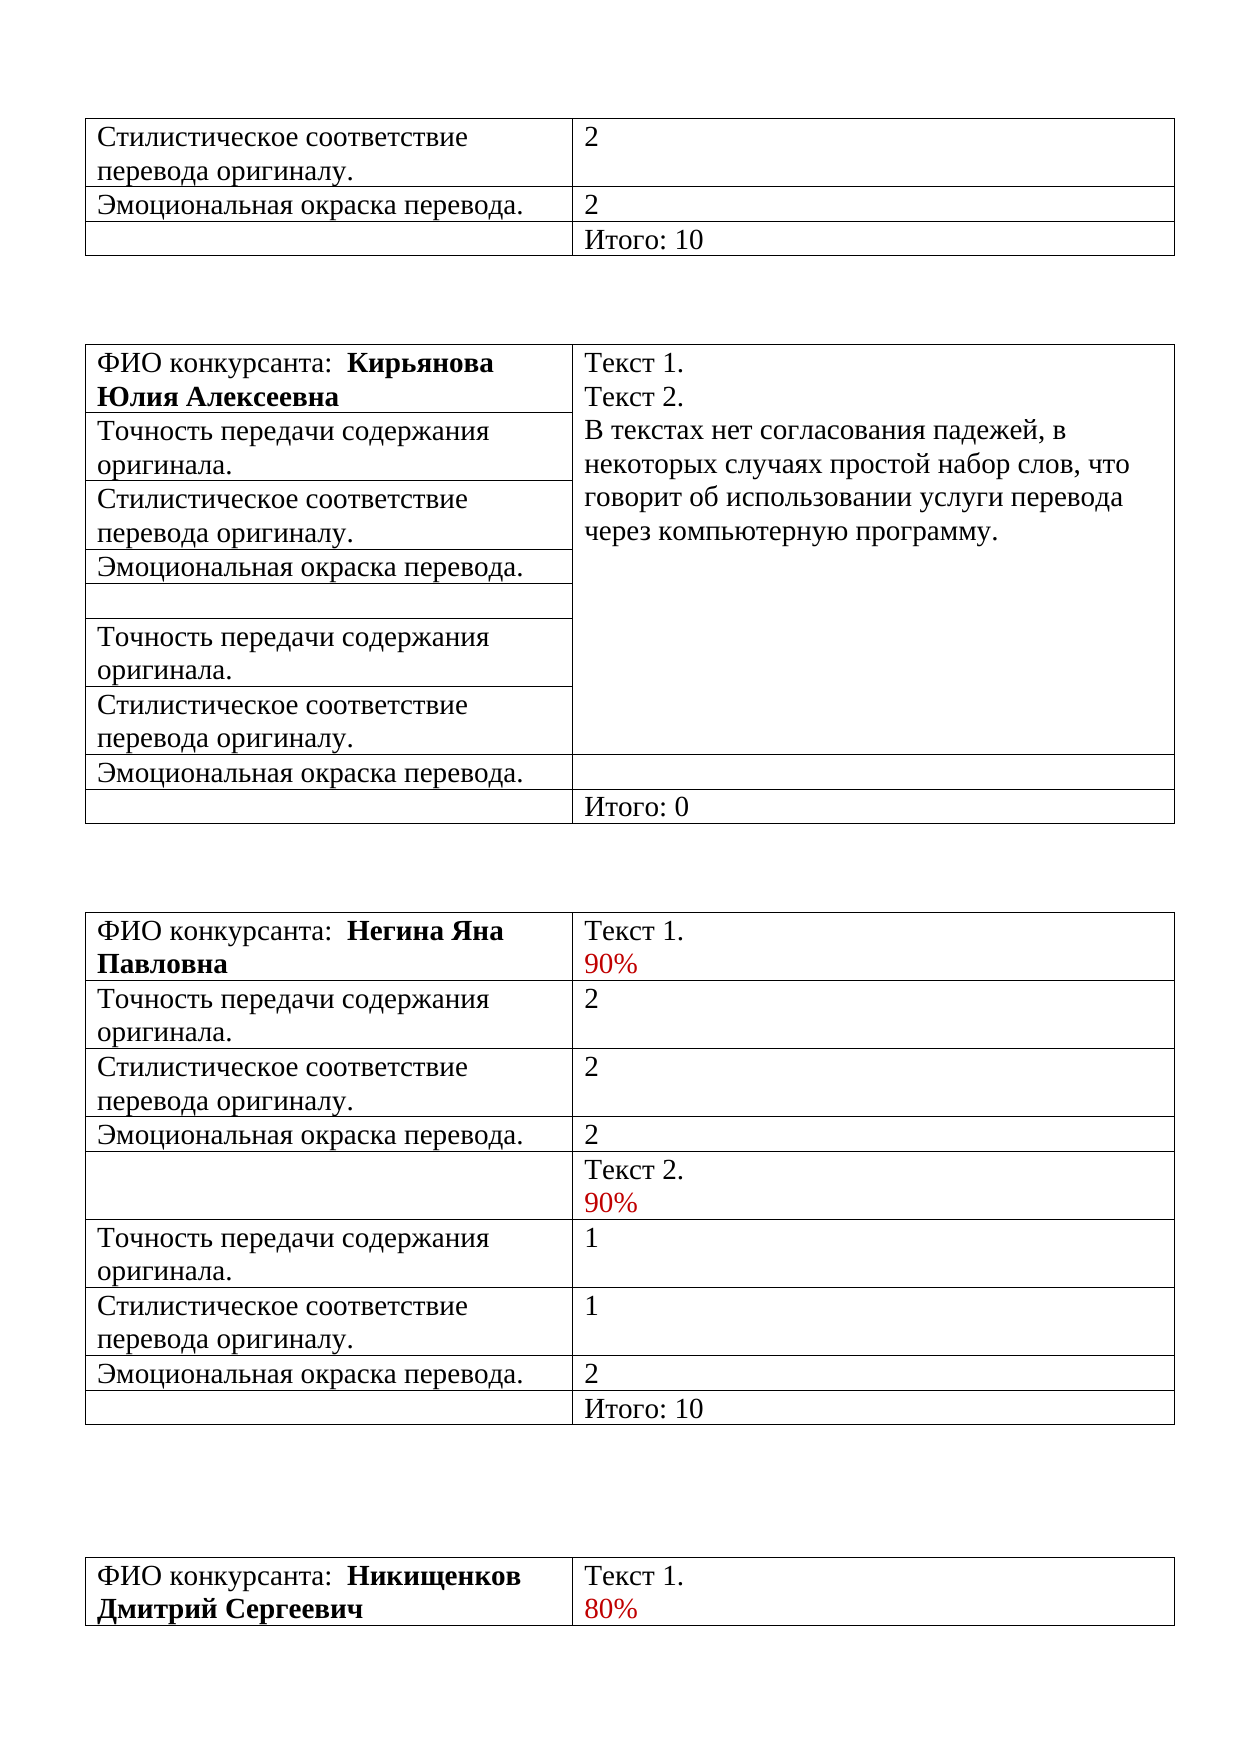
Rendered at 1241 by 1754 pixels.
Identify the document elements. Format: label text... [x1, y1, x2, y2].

table_cell Точность передачи содержания оригинала. [86, 413, 572, 480]
table_cell 2 [573, 187, 1174, 221]
table_cell 2 [573, 119, 1174, 186]
table_cell Точность передачи содержания оригинала. [86, 1220, 572, 1287]
table_header ФИО конкурсанта: Никищенков Дмитрий Сергеевич [86, 1558, 572, 1625]
table_header Текст 1. Текст 2. В текстах нет согласования падежей, в некоторых случаях простой набор слов, что говорит об использовании услуги перевода через компьютерную программу. [573, 345, 1174, 754]
table_cell Текст 2. 90% [573, 1152, 1174, 1219]
table_cell Итого: 10 [573, 1391, 1174, 1424]
table_cell 1 [573, 1220, 1174, 1287]
table_cell Стилистическое соответствие перевода оригиналу. [86, 481, 572, 548]
table_cell Точность передачи содержания оригинала. [86, 981, 572, 1048]
table_cell Эмоциональная окраска перевода. [86, 755, 572, 788]
table_cell [86, 1391, 572, 1424]
table_cell [86, 790, 572, 823]
table_cell [86, 584, 572, 618]
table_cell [86, 1288, 572, 1355]
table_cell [86, 119, 572, 186]
table_cell 2 [573, 1356, 1174, 1390]
table_cell Эмоциональная окраска перевода. [86, 550, 572, 583]
table_cell 1 [573, 1288, 1174, 1355]
table_header Текст 1. 90% [573, 913, 1174, 980]
table_cell [86, 222, 572, 255]
table_cell Эмоциональная окраска перевода. [86, 187, 572, 221]
table_cell Стилистическое соответствие перевода оригиналу. [86, 687, 572, 754]
table_cell Эмоциональная окраска перевода. [86, 1117, 572, 1151]
table_cell 2 [573, 1117, 1174, 1151]
table_cell 2 [573, 1049, 1174, 1116]
table_header ФИО конкурсанта: Кирьянова Юлия Алексеевна [86, 345, 572, 412]
table_cell [573, 755, 1174, 788]
table_header Текст 1. 80% [573, 1558, 1174, 1625]
table_cell Итого: 0 [573, 790, 1174, 823]
table_cell 2 [573, 981, 1174, 1048]
table_header ФИО конкурсанта: Негина Яна Павловна [86, 913, 572, 980]
table_cell Точность передачи содержания оригинала. [86, 619, 572, 686]
table_cell Эмоциональная окраска перевода. [86, 1356, 572, 1390]
table_cell Итого: 10 [573, 222, 1174, 255]
table_cell [86, 1152, 572, 1219]
table_cell Стилистическое соответствие перевода оригиналу. [86, 1049, 572, 1116]
